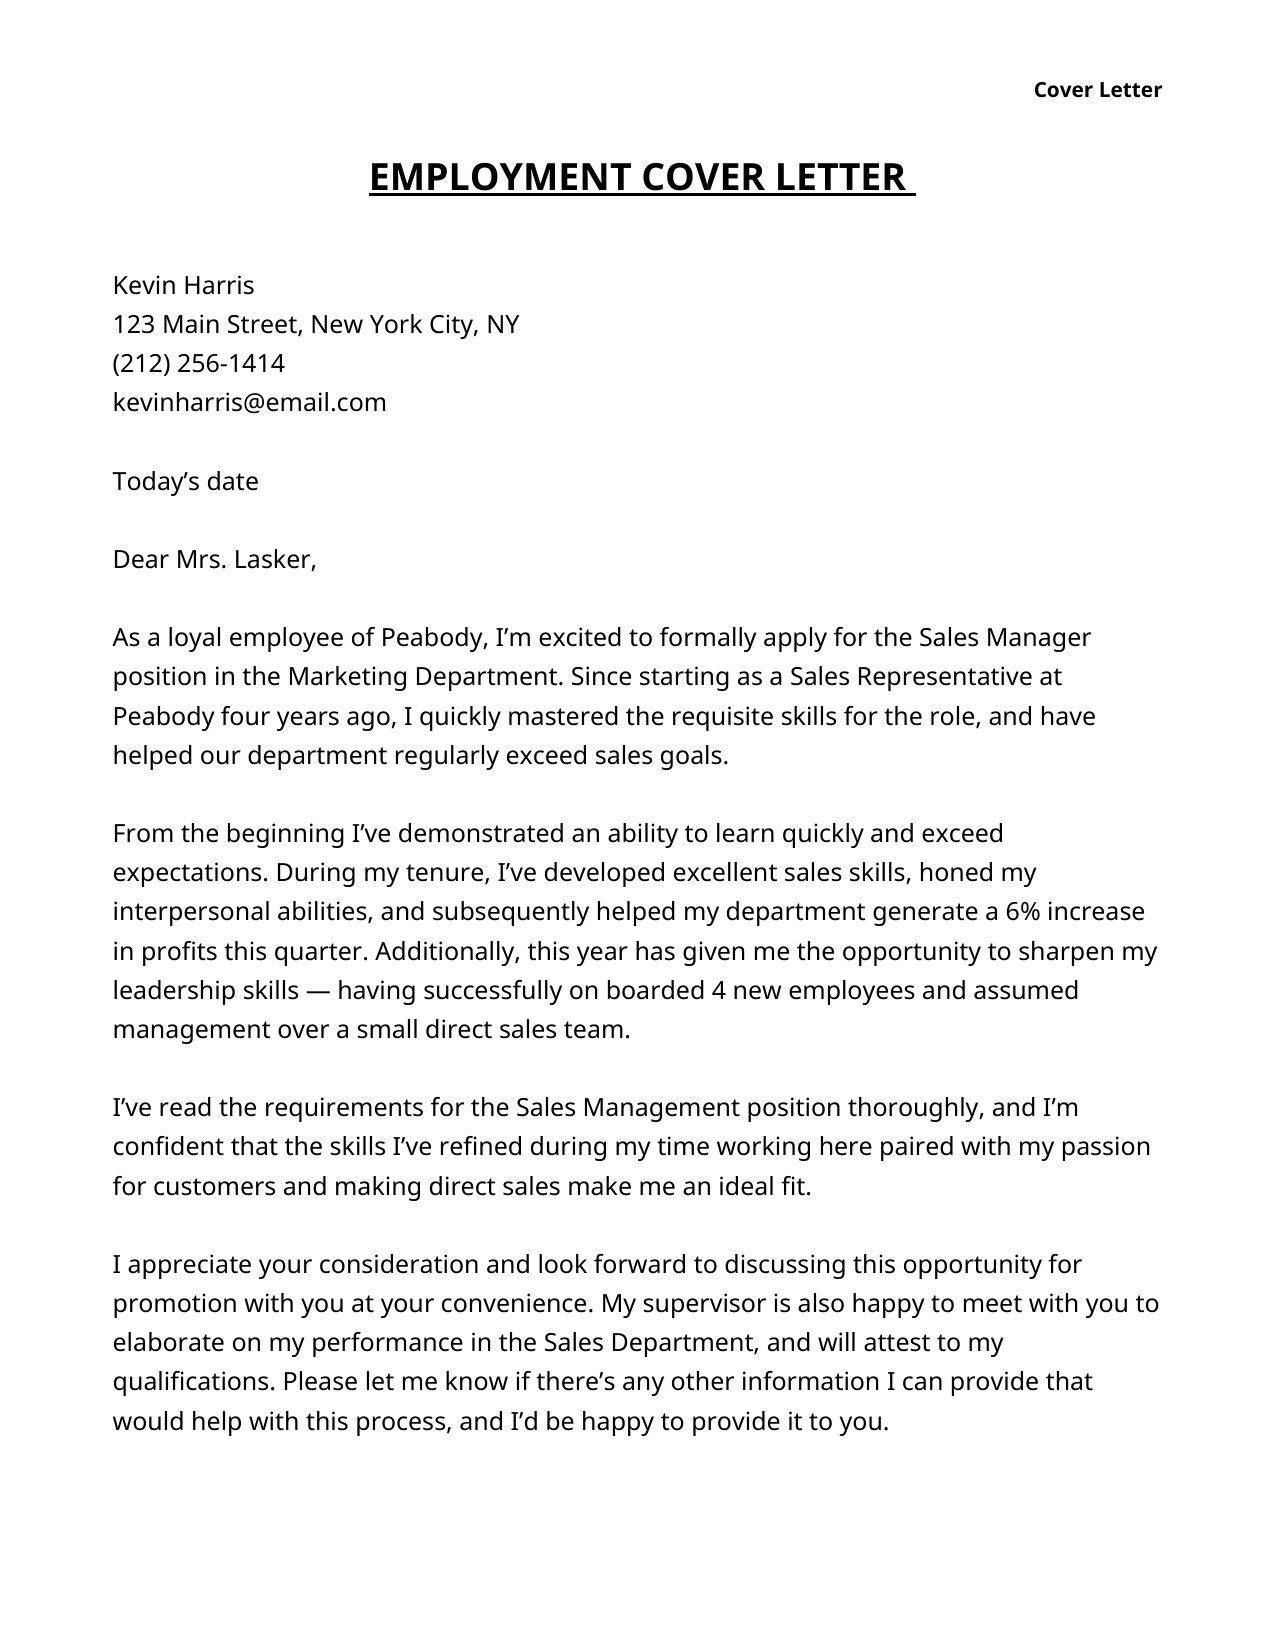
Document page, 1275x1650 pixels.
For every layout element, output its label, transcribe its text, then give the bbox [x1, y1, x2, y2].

text EMPLOYMENT COVER LETTER [112, 150, 1162, 201]
text I appreciate your consideration and look forward to discussing this opportunity for promotion with you at your convenience. My supervisor is also happy to meet with you to elaborate on my performance in the Sales Department, and will attest to my qualifications. Please let me know if there’s any other information I can provide that would help with this process, and I’d be happy to provide it to you. [112, 1246, 1162, 1437]
text 123 Main Street, New York City, NY [112, 306, 1162, 341]
text Kevin Harris [112, 267, 1162, 301]
text (212) 256-1414 [112, 346, 1162, 380]
text Dear Mrs. Lasker, [112, 541, 1162, 576]
text From the beginning I’ve demonstrated an ability to learn quickly and exceed expectations. During my tenure, I’ve developed excellent sales skills, honed my interpersonal abilities, and subsequently helped my department generate a 6% increase in profits this quarter. Additionally, this year has given me the opportunity to sharpen my leadership skills — having successfully on boarded 4 new employees and assumed management over a small direct sales team. [112, 816, 1162, 1046]
text Today’s date [112, 463, 1162, 497]
text As a loyal employee of Peabody, I’m excited to formally apply for the Sales Manager position in the Marketing Department. Since starting as a Sales Representative at Peabody four years ago, I quickly mastered the requisite skills for the role, and have helped our department regularly exceed sales goals. [112, 620, 1162, 771]
text I’ve read the requirements for the Sales Management position thoroughly, and I’m confident that the skills I’ve refined during my time working here paired with my passion for customers and making direct sales make me an ideal fit. [112, 1090, 1162, 1202]
text kevinharris@email.com [112, 385, 1162, 419]
